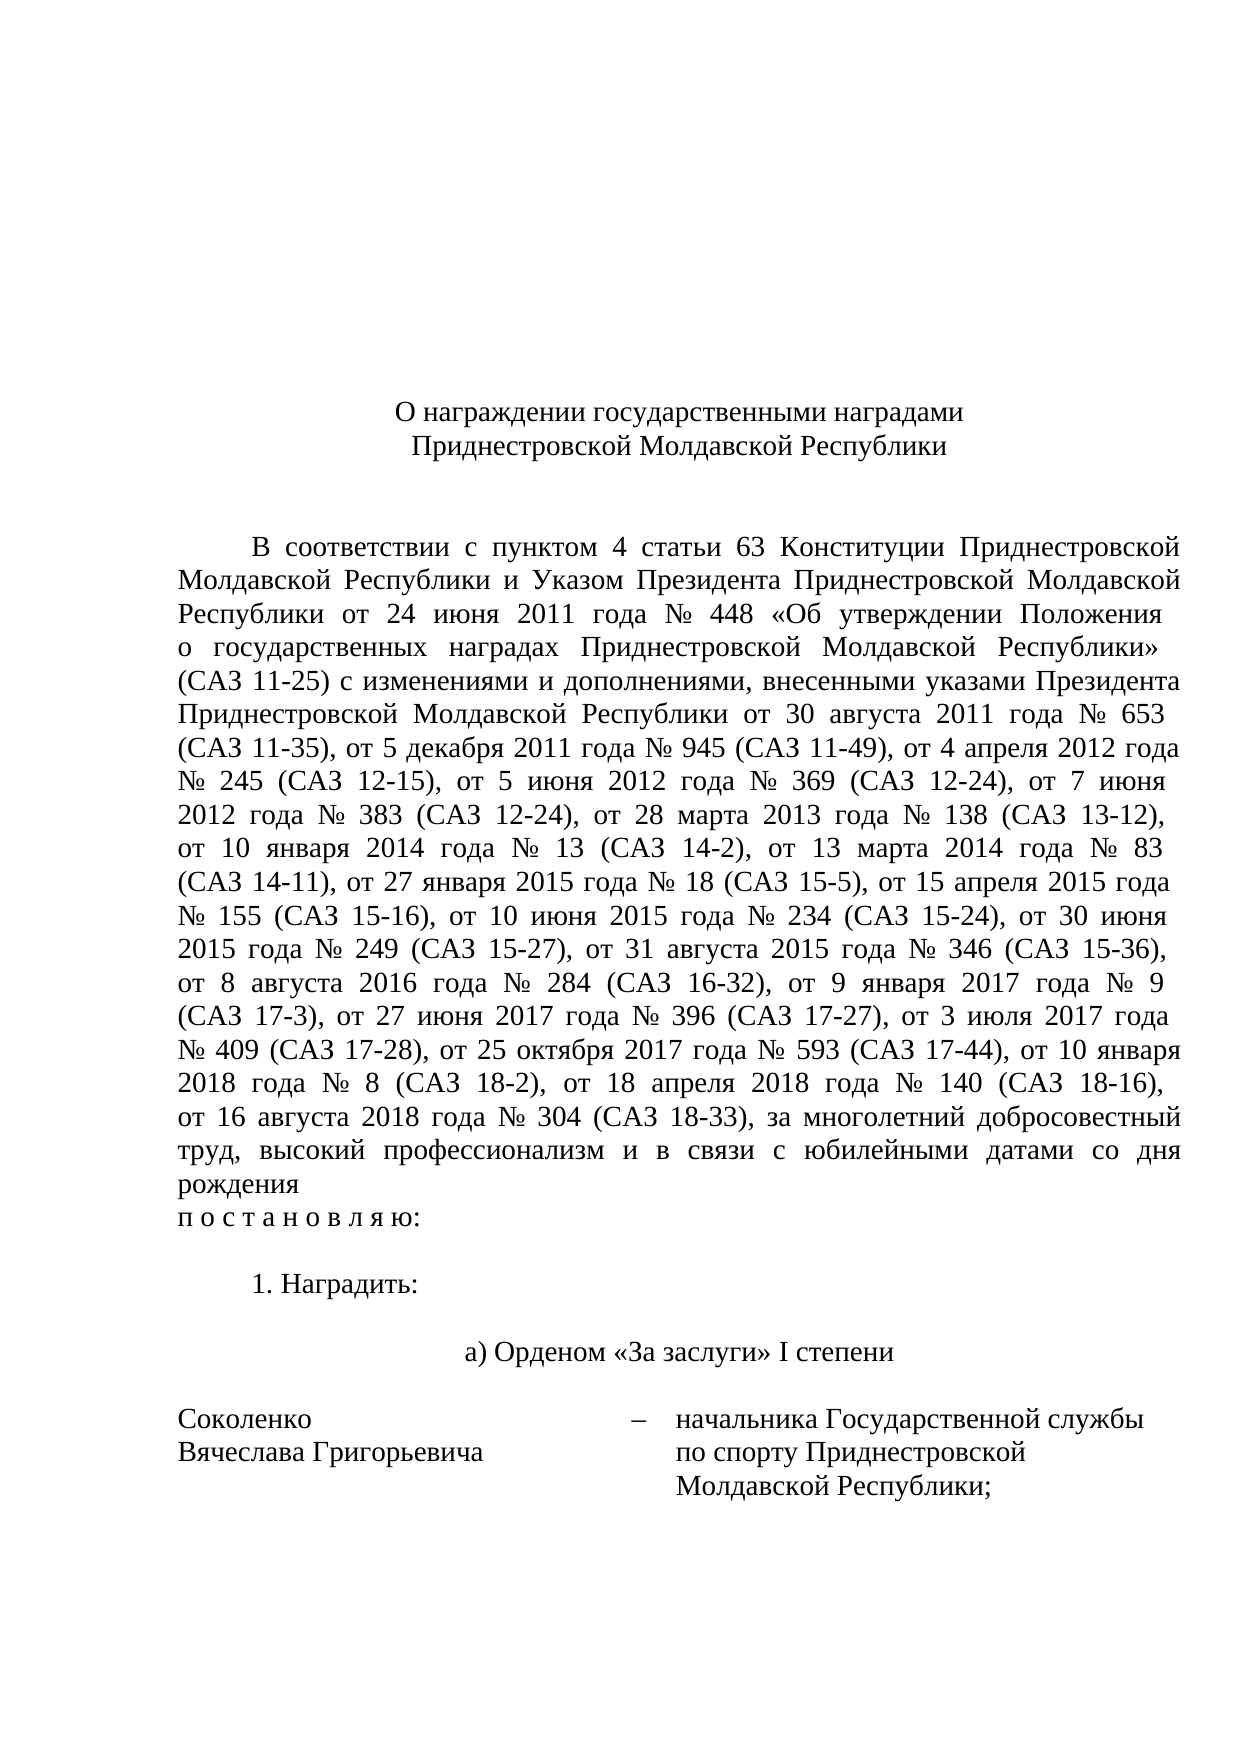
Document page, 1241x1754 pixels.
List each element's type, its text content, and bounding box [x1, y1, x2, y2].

list Наградить: [177, 1267, 1181, 1300]
text В соответствии с пунктом 4 статьи 63 Конституции Приднестровской Молдавской Республики и Указом Президента Приднестровской Молдавской Республики от 24 июня 2011 года № 448 «Об утверждении Положения о государственных наградах Приднестровской Молдавской Республики» (САЗ 11-25) с изменениями и дополнениями, внесенными указами Президента Приднестровской Молдавской Республики от 30 августа 2011 года № 653 (САЗ 11-35), от 5 декабря 2011 года № 945 (САЗ 11-49), от 4 апреля 2012 года № 245 (САЗ 12-15), от 5 июня 2012 года № 369 (САЗ 12-24), от 7 июня 2012 года № 383 (САЗ 12-24), от 28 марта 2013 года № 138 (САЗ 13-12), от 10 января 2014 года № 13 (САЗ 14-2), от 13 марта 2014 года № 83 (САЗ 14-11), от 27 января 2015 года № 18 (САЗ 15-5), от 15 апреля 2015 года № 155 (САЗ 15-16), от 10 июня 2015 года № 234 (САЗ 15-24), от 30 июня 2015 года № 249 (САЗ 15-27), от 31 августа 2015 года № 346 (САЗ 15-36), от 8 августа 2016 года № 284 (САЗ 16-32), от 9 января 2017 года № 9 (САЗ 17-3), от 27 июня 2017 года № 396 (САЗ 17-27), от 3 июля 2017 года № 409 (САЗ 17-28), от 25 октября 2017 года № 593 (САЗ 17-44), от 10 января 2018 года № 8 (САЗ 18-2), от 18 апреля 2018 года № 140 (САЗ 18-16), от 16 августа 2018 года № 304 (САЗ 18-33), за многолетний добросовестный труд, высокий профессионализм и в связи с юбилейными датами со дня рождения [177, 529, 1181, 1199]
text О награждении государственными наградами [177, 394, 1181, 428]
text Приднестровской Молдавской Республики [177, 428, 1181, 462]
table_header начальника Государственной службы по спорту Приднестровской Молдавской Республики; [664, 1401, 1174, 1501]
list Орденом «За заслуги» I степени [177, 1334, 1181, 1367]
text п о с т а н о в л я ю: [177, 1199, 1181, 1233]
table_header – [620, 1401, 664, 1501]
table_header Соколенко Вячеслава Григорьевича [166, 1401, 620, 1501]
